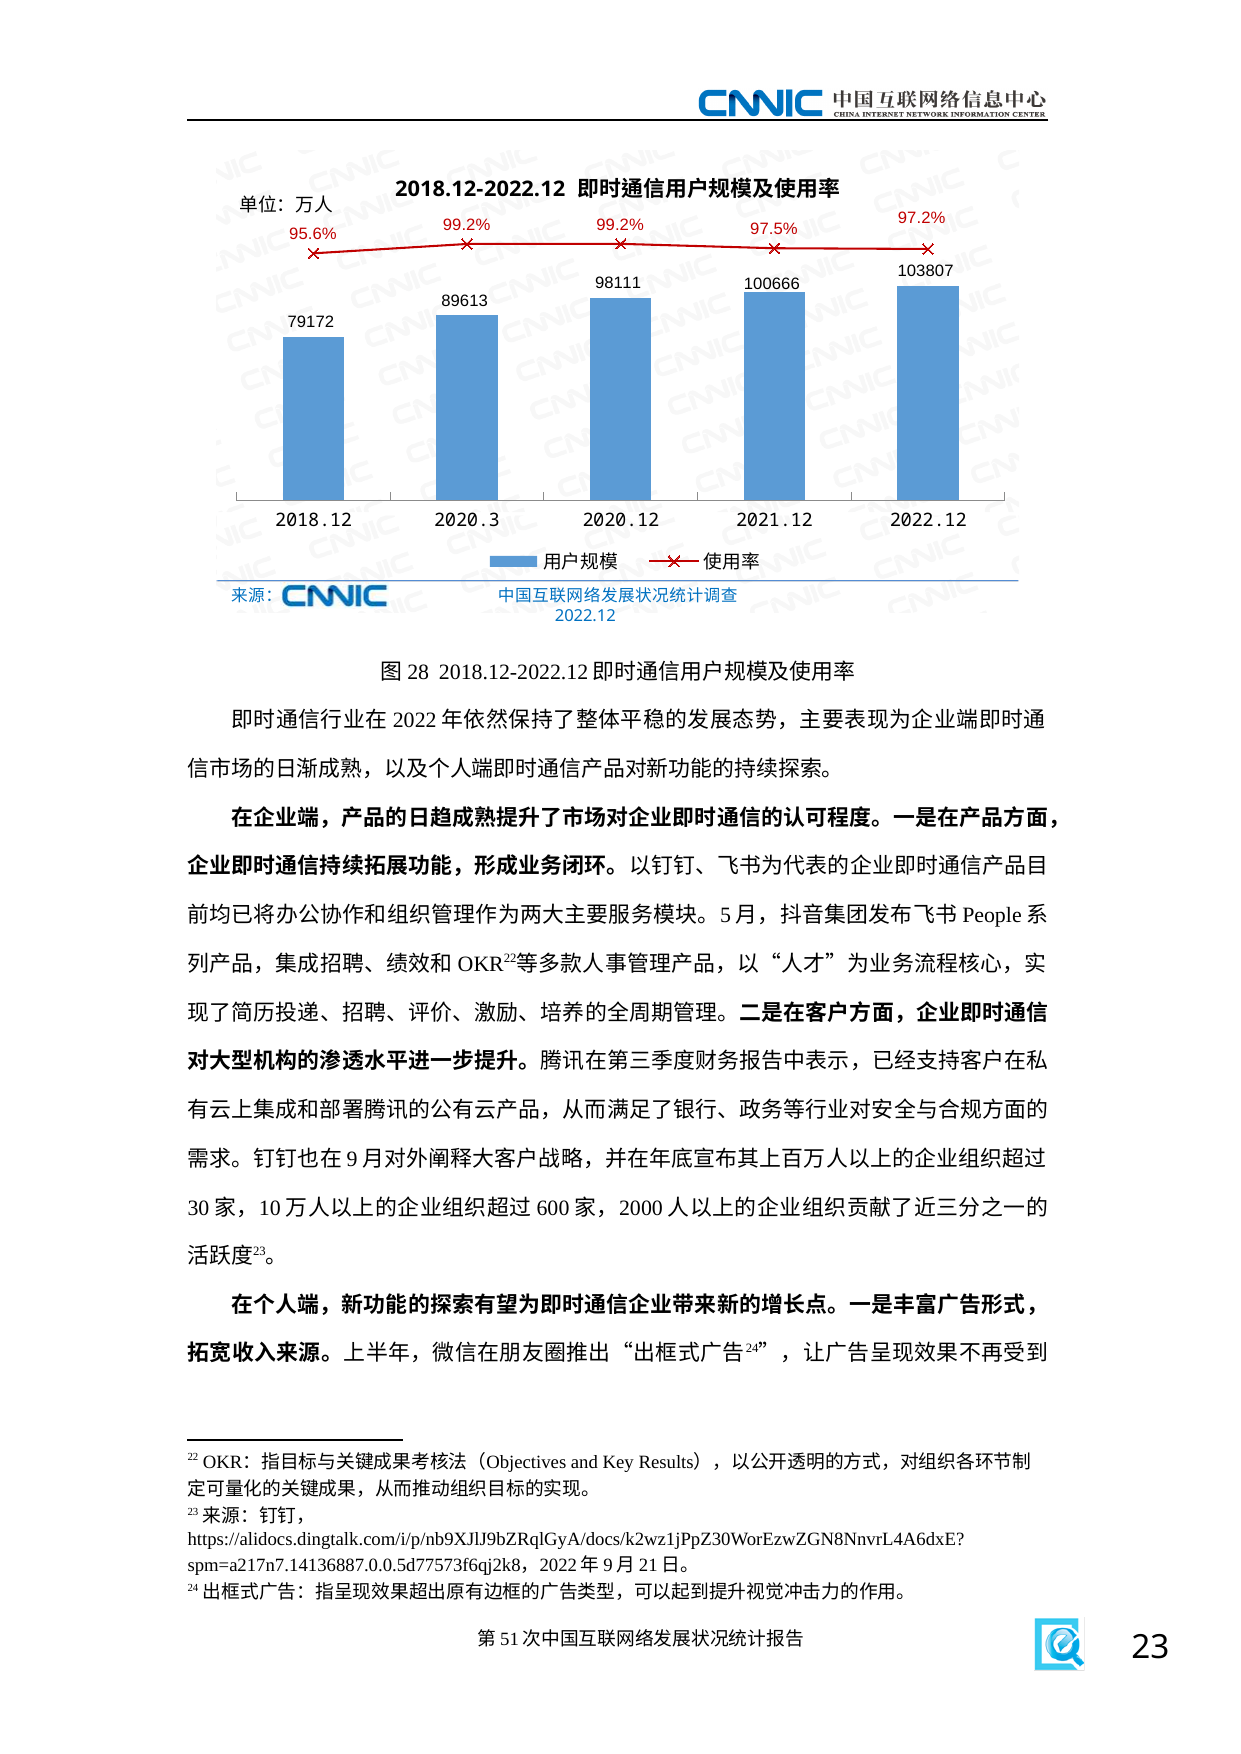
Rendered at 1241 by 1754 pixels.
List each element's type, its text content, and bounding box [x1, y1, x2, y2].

table_cell 9,019,281 [216, 150, 1020, 580]
text 即时通信行业在2022年依然保持了整体平稳的发展态势，主要表现为企业端即时通信市场的日渐成熟，以及个人端即时通信产品对新功能的持续探索。 [187, 702, 1048, 783]
table_cell 9,019,281 [216, 583, 1020, 613]
text 在企业端，产品的日趋成熟提升了市场对企业即时通信的认可程度。一是在产品方面，企业即时通信持续拓展功能，形成业务闭环。以钉钉、飞书为代表的企业即时通信产品目前均已将办公协作和组织管理作为两大主要服务模块。5月，抖音集团发布飞书People系列产品，集成招聘、绩效和OKR等多款人事管理产品，以“人才”为业务流程核心，实现了简历投递、招聘、评价、激励、培养的全周期管理。二是在客户方面，企业即时通信对大型机构的渗透水平进一步提升。腾讯在第三季度财务报告中表示，已经支持客户在私有云上集成和部署腾讯的公有云产品，从而满足了银行、政务等行业对安全与合规方面的需求。钉钉也在9月对外阐释大客户战略，并在年底宣布其上百万人以上的企业组织超过30家，10万人以上的企业组织超过600家，2000人以上的企业组织贡献了近三分之一的活跃度。 [187, 799, 1048, 1270]
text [187, 1286, 1048, 1367]
picture [697, 88, 1049, 118]
picture [216, 580, 1020, 609]
picture [1033, 1617, 1085, 1671]
text 图 28 2018.12-2022.12即时通信用户规模及使用率 [187, 654, 1048, 686]
